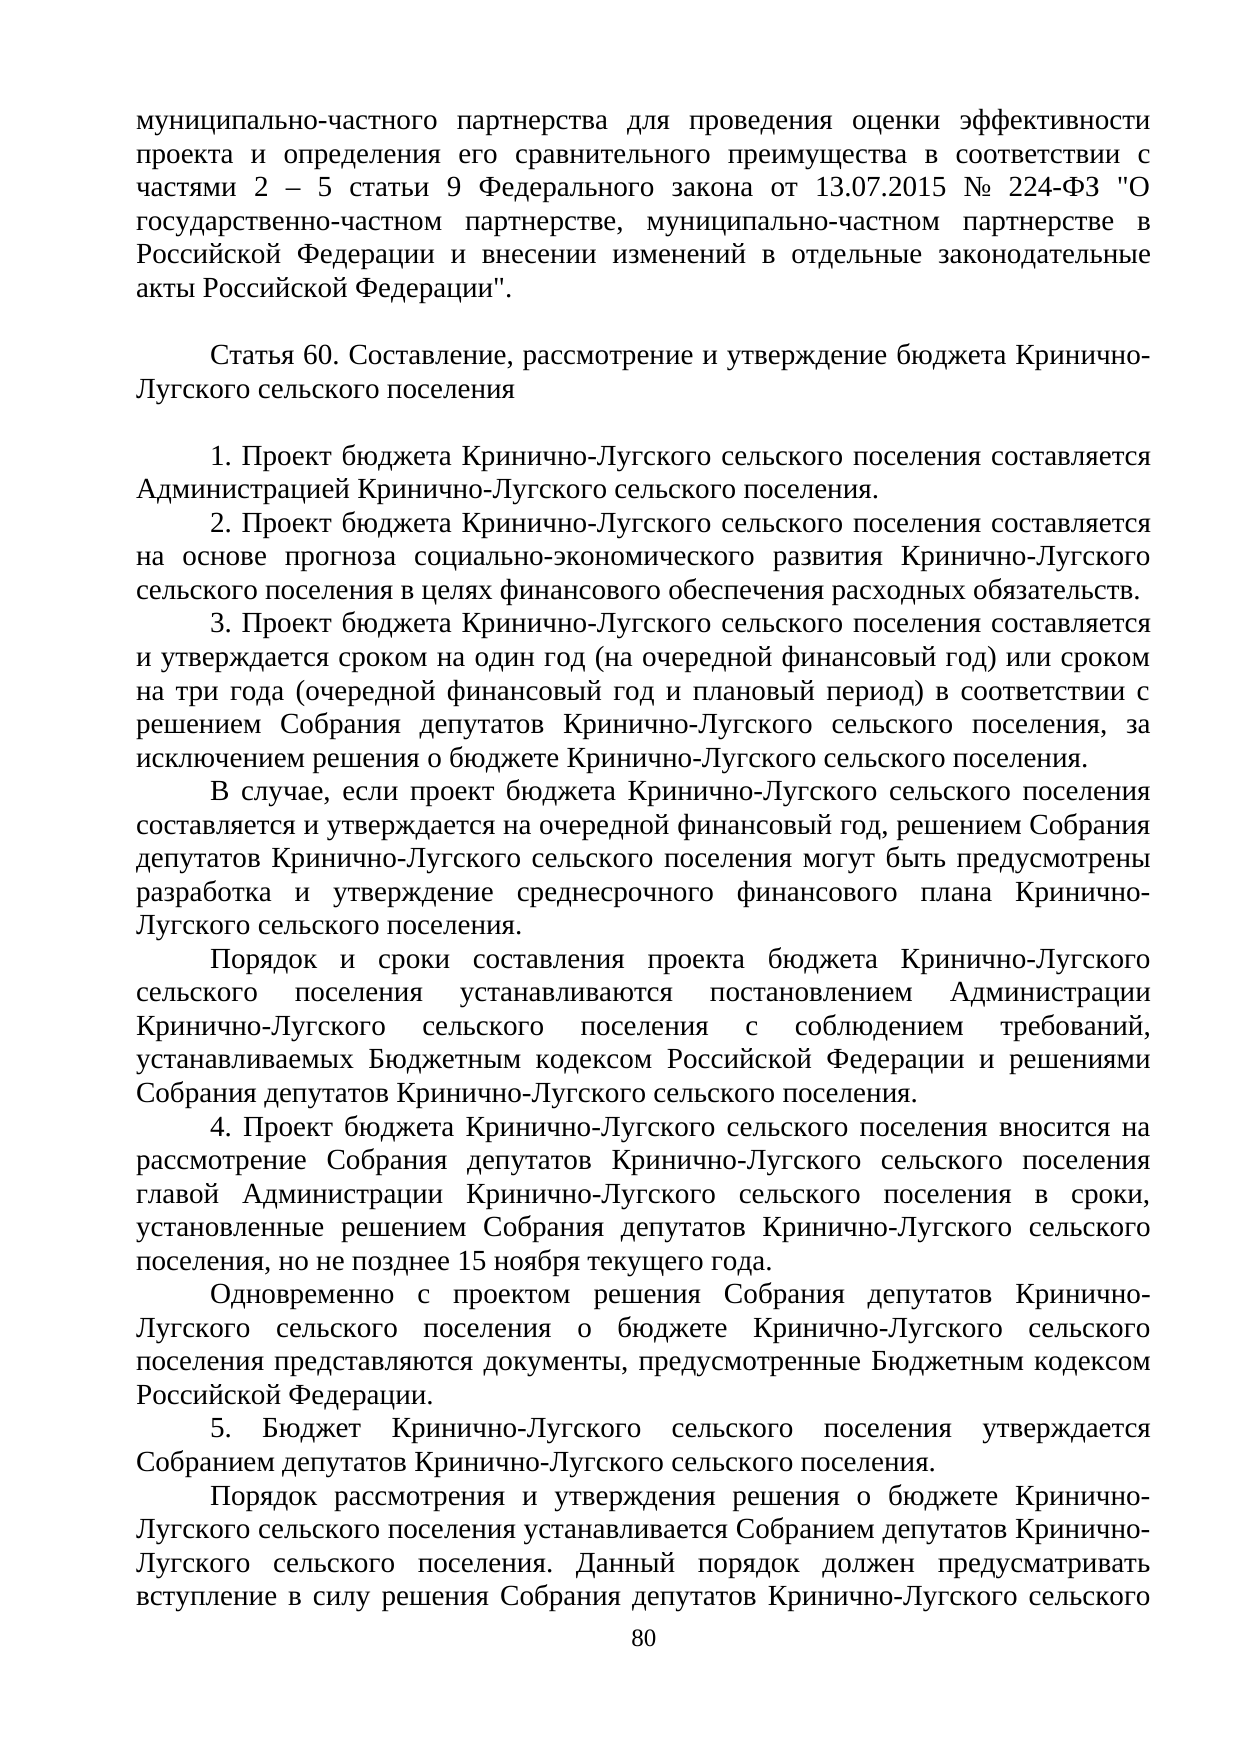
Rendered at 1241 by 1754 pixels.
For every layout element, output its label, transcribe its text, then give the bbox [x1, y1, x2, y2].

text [136, 1478, 1152, 1612]
text 4. Проект бюджета Кринично-Лугского сельского поселения вносится на рассмотрение Собрания депутатов Кринично-Лугского сельского поселения главой Администрации Кринично-Лугского сельского поселения в сроки, установленные решением Собрания депутатов Кринично-Лугского сельского поселения, но не позднее 15 ноября текущего года. [136, 1109, 1152, 1276]
text Порядок и сроки составления проекта бюджета Кринично-Лугского сельского поселения устанавливаются постановлением Администрации Кринично-Лугского сельского поселения с соблюдением требований, устанавливаемых Бюджетным кодексом Российской Федерации и решениями Собрания депутатов Кринично-Лугского сельского поселения. [136, 941, 1152, 1109]
text 3. Проект бюджета Кринично-Лугского сельского поселения составляется и утверждается сроком на один год (на очередной финансовый год) или сроком на три года (очередной финансовый год и плановый период) в соответствии с решением Собрания депутатов Кринично-Лугского сельского поселения, за исключением решения о бюджете Кринично-Лугского сельского поселения. [136, 606, 1152, 773]
text Статья 60. Составление, рассмотрение и утверждение бюджета Кринично-Лугского сельского поселения [136, 337, 1152, 404]
text 5. Бюджет Кринично-Лугского сельского поселения утверждается Собранием депутатов Кринично-Лугского сельского поселения. [136, 1411, 1152, 1478]
text 2. Проект бюджета Кринично-Лугского сельского поселения составляется на основе прогноза социально-экономического развития Кринично-Лугского сельского поселения в целях финансового обеспечения расходных обязательств. [136, 505, 1152, 606]
text 1. Проект бюджета Кринично-Лугского сельского поселения составляется Администрацией Кринично-Лугского сельского поселения. [136, 438, 1152, 505]
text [136, 102, 1152, 304]
text В случае, если проект бюджета Кринично-Лугского сельского поселения составляется и утверждается на очередной финансовый год, решением Собрания депутатов Кринично-Лугского сельского поселения могут быть предусмотрены разработка и утверждение среднесрочного финансового плана Кринично-Лугского сельского поселения. [136, 773, 1152, 941]
text Одновременно с проектом решения Собрания депутатов Кринично-Лугского сельского поселения о бюджете Кринично-Лугского сельского поселения представляются документы, предусмотренные Бюджетным кодексом Российской Федерации. [136, 1276, 1152, 1411]
